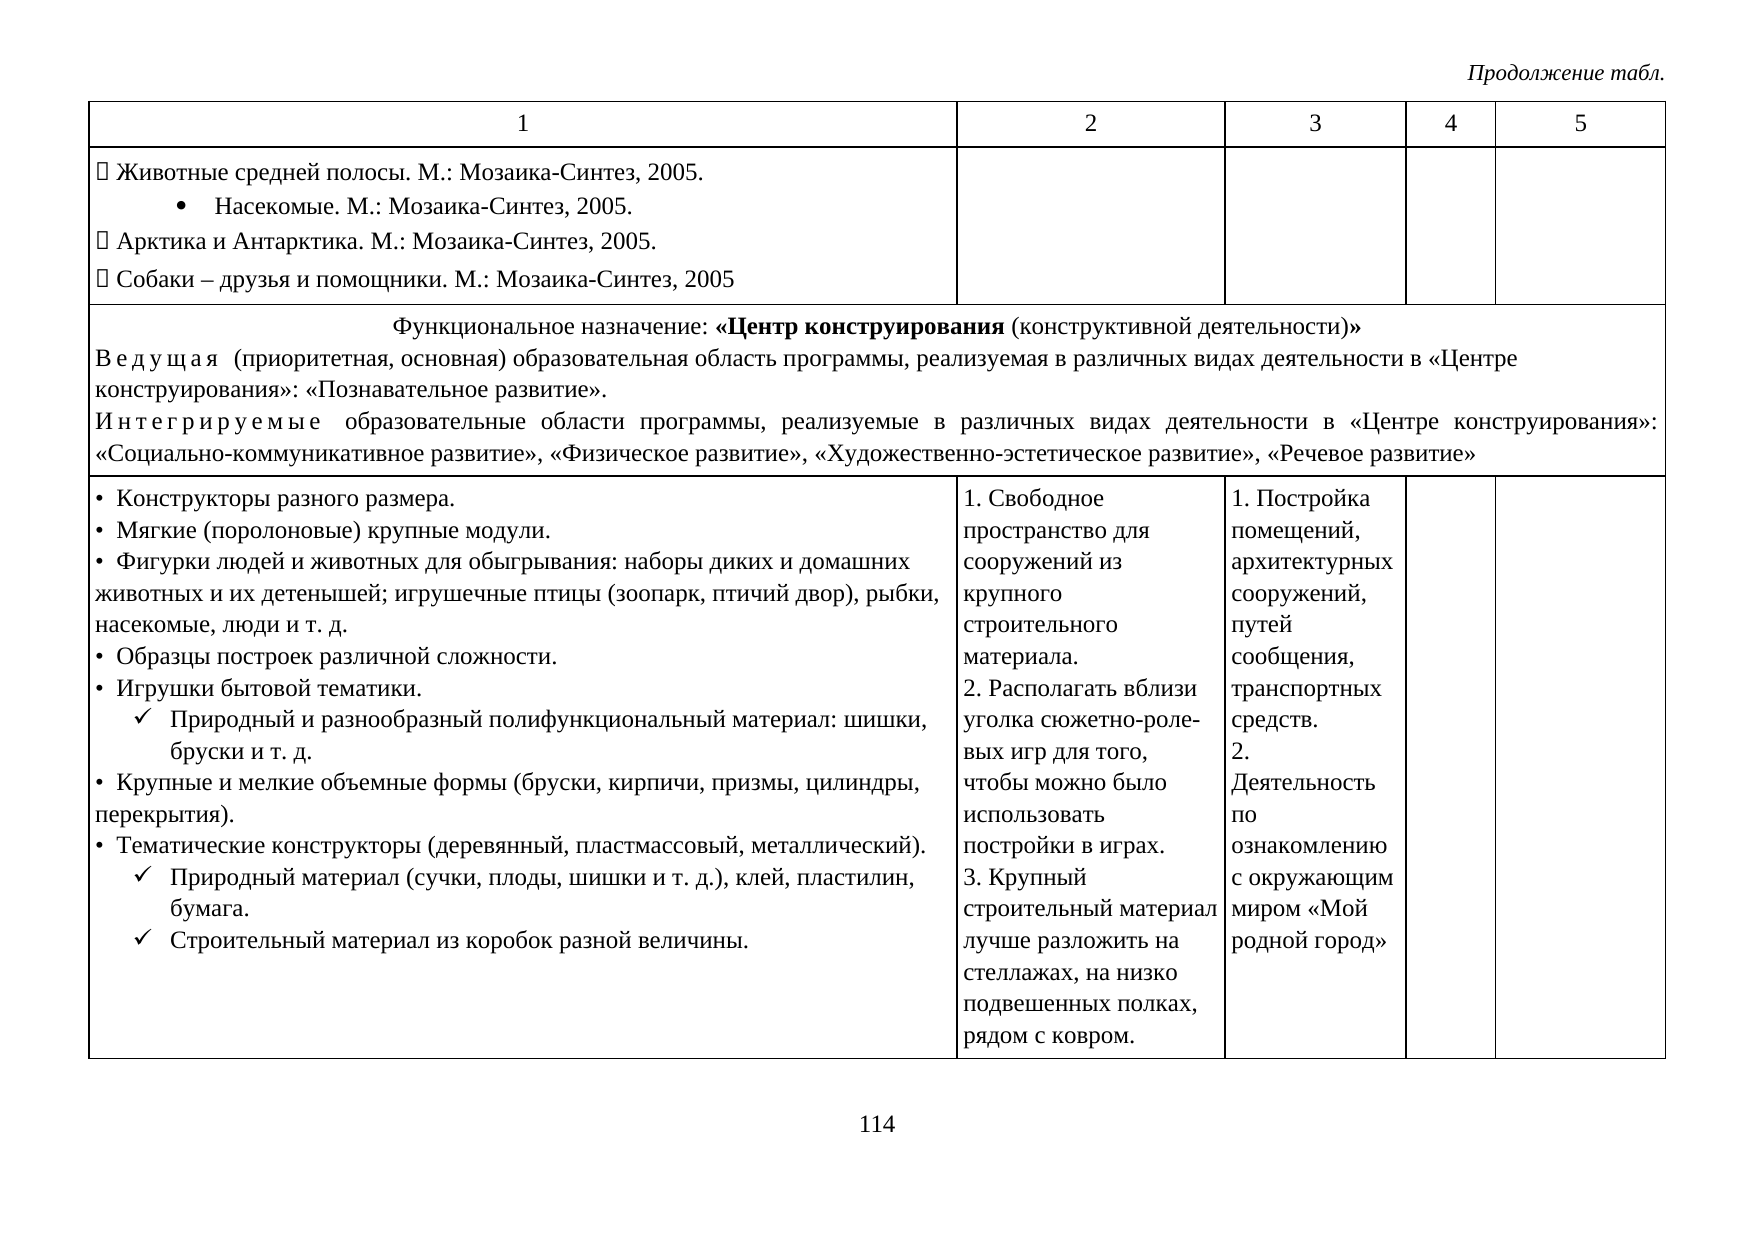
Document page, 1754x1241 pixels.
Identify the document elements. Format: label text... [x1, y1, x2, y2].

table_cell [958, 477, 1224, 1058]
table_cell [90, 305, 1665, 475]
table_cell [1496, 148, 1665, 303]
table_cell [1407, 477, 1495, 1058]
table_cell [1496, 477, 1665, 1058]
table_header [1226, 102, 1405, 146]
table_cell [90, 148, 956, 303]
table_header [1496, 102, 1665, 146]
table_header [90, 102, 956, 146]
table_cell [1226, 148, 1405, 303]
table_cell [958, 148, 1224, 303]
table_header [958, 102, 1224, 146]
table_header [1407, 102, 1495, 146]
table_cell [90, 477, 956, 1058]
text Продолжение табл. [89, 59, 1665, 86]
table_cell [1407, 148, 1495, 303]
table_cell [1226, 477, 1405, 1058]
